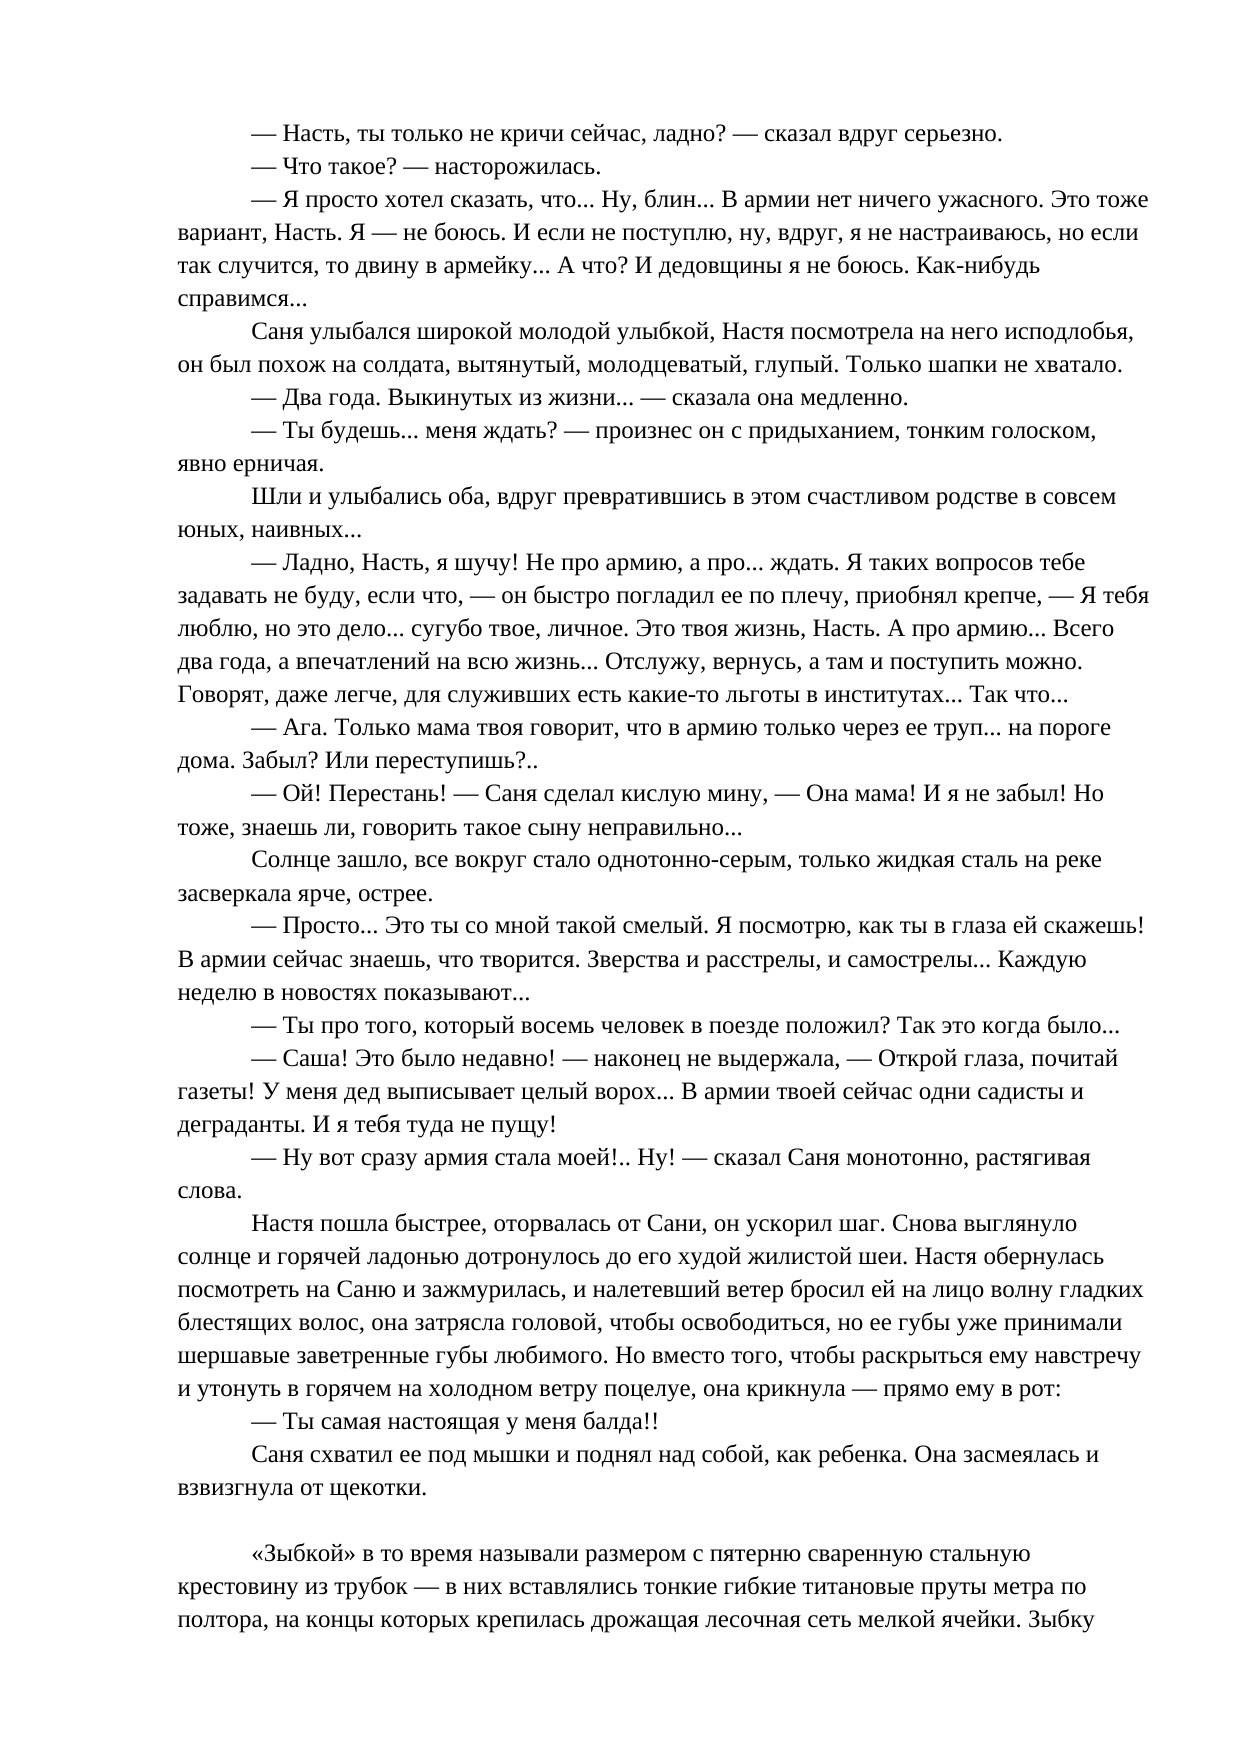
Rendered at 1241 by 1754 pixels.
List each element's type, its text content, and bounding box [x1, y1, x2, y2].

text Настя пошла быстрее, оторвалась от Сани, он ускорил шаг. Снова выглянуло солнце и горячей ладонью дотронулось до его худой жилистой шеи. Настя обернулась посмотреть на Саню и зажмурилась, и налетевший ветер бросил ей на лицо волну гладких блестящих волос, она затрясла головой, чтобы освободиться, но ее губы уже принимали шершавые заветренные губы любимого. Но вместо того, чтобы раскрыться ему навстречу и утонуть в горячем на холодном ветру поцелуе, она крикнула — прямо ему в рот: [177, 1208, 1152, 1402]
text — Ты про того, который восемь человек в поезде положил? Так это когда было... [177, 1010, 1152, 1038]
text — Ага. Только мама твоя говорит, что в армию только через ее труп... на пороге дома. Забыл? Или переступишь?.. [177, 712, 1152, 774]
text — Ну вот сразу армия стала моей!.. Ну! — сказал Саня монотонно, растягивая слова. [177, 1142, 1152, 1203]
text — Насть, ты только не кричи сейчас, ладно? — сказал вдруг серьезно. [177, 118, 1152, 147]
text — Просто... Это ты со мной такой смелый. Я посмотрю, как ты в глаза ей скажешь! В армии сейчас знаешь, что творится. Зверства и расстрелы, и самострелы... Каждую неделю в новостях показывают... [177, 911, 1152, 1005]
text — Ой! Перестань! — Саня сделал кислую мину, — Она мама! И я не забыл! Но тоже, знаешь ли, говорить такое сыну неправильно... [177, 778, 1152, 840]
text Солнце зашло, все вокруг стало однотонно-серым, только жидкая сталь на реке засверкала ярче, острее. [177, 844, 1152, 906]
text — Я просто хотел сказать, что... Ну, блин... В армии нет ничего ужасного. Это тоже вариант, Насть. Я — не боюсь. И если не поступлю, ну, вдруг, я не настраиваюсь, но если так случится, то двину в армейку... А что? И дедовщины я не боюсь. Как-нибудь справимся... [177, 184, 1152, 312]
text — Ладно, Насть, я шучу! Не про армию, а про... ждать. Я таких вопросов тебе задавать не буду, если что, — он быстро погладил ее по плечу, приобнял крепче, — Я тебя люблю, но это дело... сугубо твое, личное. Это твоя жизнь, Насть. А про армию... Всего два года, а впечатлений на всю жизнь... Отслужу, вернусь, а там и поступить можно. Говорят, даже легче, для служивших есть какие-то льготы в институтах... Так что... [177, 547, 1152, 708]
text — Два года. Выкинутых из жизни... — сказала она медленно. [177, 382, 1152, 411]
text — Ты самая настоящая у меня балда!! [177, 1406, 1152, 1435]
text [177, 1538, 1152, 1633]
text — Что такое? — насторожилась. [177, 151, 1152, 180]
text Саня схватил ее под мышки и поднял над собой, как ребенка. Она засмеялась и взвизгнула от щекотки. [177, 1439, 1152, 1501]
text — Ты будешь... меня ждать? — произнес он с придыханием, тонким голоском, явно ерничая. [177, 415, 1152, 477]
text — Саша! Это было недавно! — наконец не выдержала, — Открой глаза, почитай газеты! У меня дед выписывает целый ворох... В армии твоей сейчас одни садисты и деграданты. И я тебя туда не пущу! [177, 1043, 1152, 1137]
text Шли и улыбались оба, вдруг превратившись в этом счастливом родстве в совсем юных, наивных... [177, 481, 1152, 543]
text Саня улыбался широкой молодой улыбкой, Настя посмотрела на него исподлобья, он был похож на солдата, вытянутый, молодцеватый, глупый. Только шапки не хватало. [177, 316, 1152, 378]
